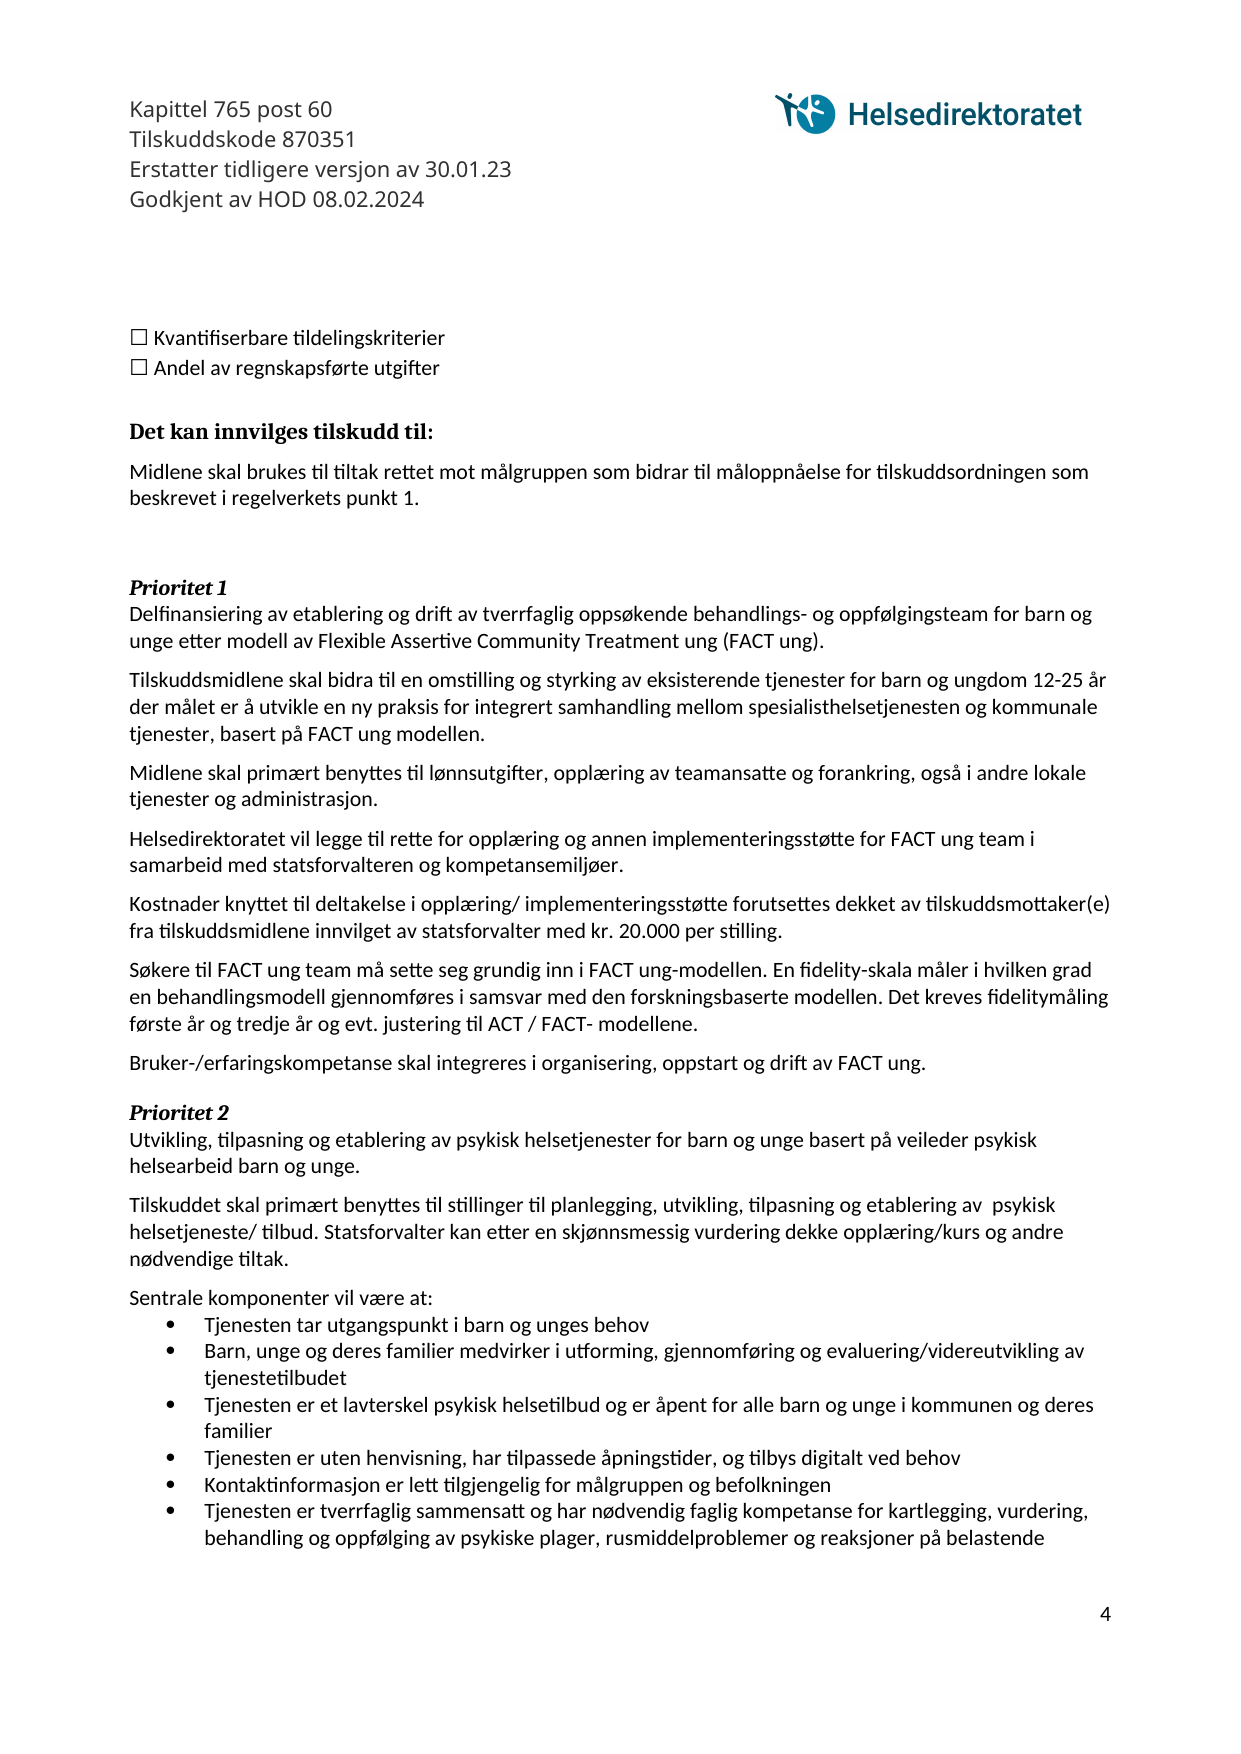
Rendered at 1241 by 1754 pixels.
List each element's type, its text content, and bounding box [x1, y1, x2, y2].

picture [775, 93, 1082, 134]
text Midlene skal primært benyttes til lønnsutgifter, opplæring av teamansatte og forankring, også i andre lokale tjenester og administrasjon. [129, 759, 1111, 812]
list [167, 1497, 1111, 1551]
list Tjenesten tar utgangspunkt i barn og unges behov [167, 1311, 1111, 1337]
text Bruker-/erfaringskompetanse skal integreres i organisering, oppstart og drift av FACT ung. [129, 1049, 1111, 1076]
text Kvantifiserbare tildelingskriterier [129, 322, 1111, 352]
list Kontaktinformasjon er lett tilgjengelig for målgruppen og befolkningen [167, 1471, 1111, 1497]
text Søkere til FACT ung team må sette seg grundig inn i FACT ung-modellen. En fidelity-skala måler i hvilken grad en behandlingsmodell gjennomføres i samsvar med den forskningsbaserte modellen. Det kreves fidelitymåling første år og tredje år og evt. justering til ACT / FACT- modellene. [129, 956, 1111, 1036]
subtitle Prioritet 2 [129, 1101, 1111, 1126]
text Utvikling, tilpasning og etablering av psykisk helsetjenester for barn og unge basert på veileder psykisk helsearbeid barn og unge. [129, 1126, 1111, 1179]
text Midlene skal brukes til tiltak rettet mot målgruppen som bidrar til måloppnåelse for tilskuddsordningen som beskrevet i regelverkets punkt 1. [129, 458, 1111, 511]
picture [775, 98, 809, 134]
text Sentrale komponenter vil være at: [129, 1284, 1111, 1311]
subtitle Prioritet 1 [129, 575, 1111, 601]
subtitle Det kan innvilges tilskudd til: [129, 419, 1111, 445]
list Barn, unge og deres familier medvirker i utforming, gjennomføring og evaluering/videreutvikling av tjenestetilbudet [167, 1337, 1111, 1391]
list Tjenesten er et lavterskel psykisk helsetilbud og er åpent for alle barn og unge i kommunen og deres familier [167, 1391, 1111, 1444]
text Andel av regnskapsførte utgifter [129, 352, 1111, 382]
text Helsedirektoratet vil legge til rette for opplæring og annen implementeringsstøtte for FACT ung team i samarbeid med statsforvalteren og kompetansemiljøer. [129, 825, 1111, 878]
text Tilskuddet skal primært benyttes til stillinger til planlegging, utvikling, tilpasning og etablering av psykisk helsetjeneste/ tilbud. Statsforvalter kan etter en skjønnsmessig vurdering dekke opplæring/kurs og andre nødvendige tiltak. [129, 1192, 1111, 1272]
text Delfinansiering av etablering og drift av tverrfaglig oppsøkende behandlings- og oppfølgingsteam for barn og unge etter modell av Flexible Assertive Community Treatment ung (FACT ung). [129, 601, 1111, 654]
text Kostnader knyttet til deltakelse i opplæring/ implementeringsstøtte forutsettes dekket av tilskuddsmottaker(e) fra tilskuddsmidlene innvilget av statsforvalter med kr. 20.000 per stilling. [129, 891, 1111, 944]
text Tilskuddsmidlene skal bidra til en omstilling og styrking av eksisterende tjenester for barn og ungdom 12-25 år der målet er å utvikle en ny praksis for integrert samhandling mellom spesialisthelsetjenesten og kommunale tjenester, basert på FACT ung modellen. [129, 666, 1111, 746]
list Tjenesten er uten henvisning, har tilpassede åpningstider, og tilbys digitalt ved behov [167, 1444, 1111, 1471]
